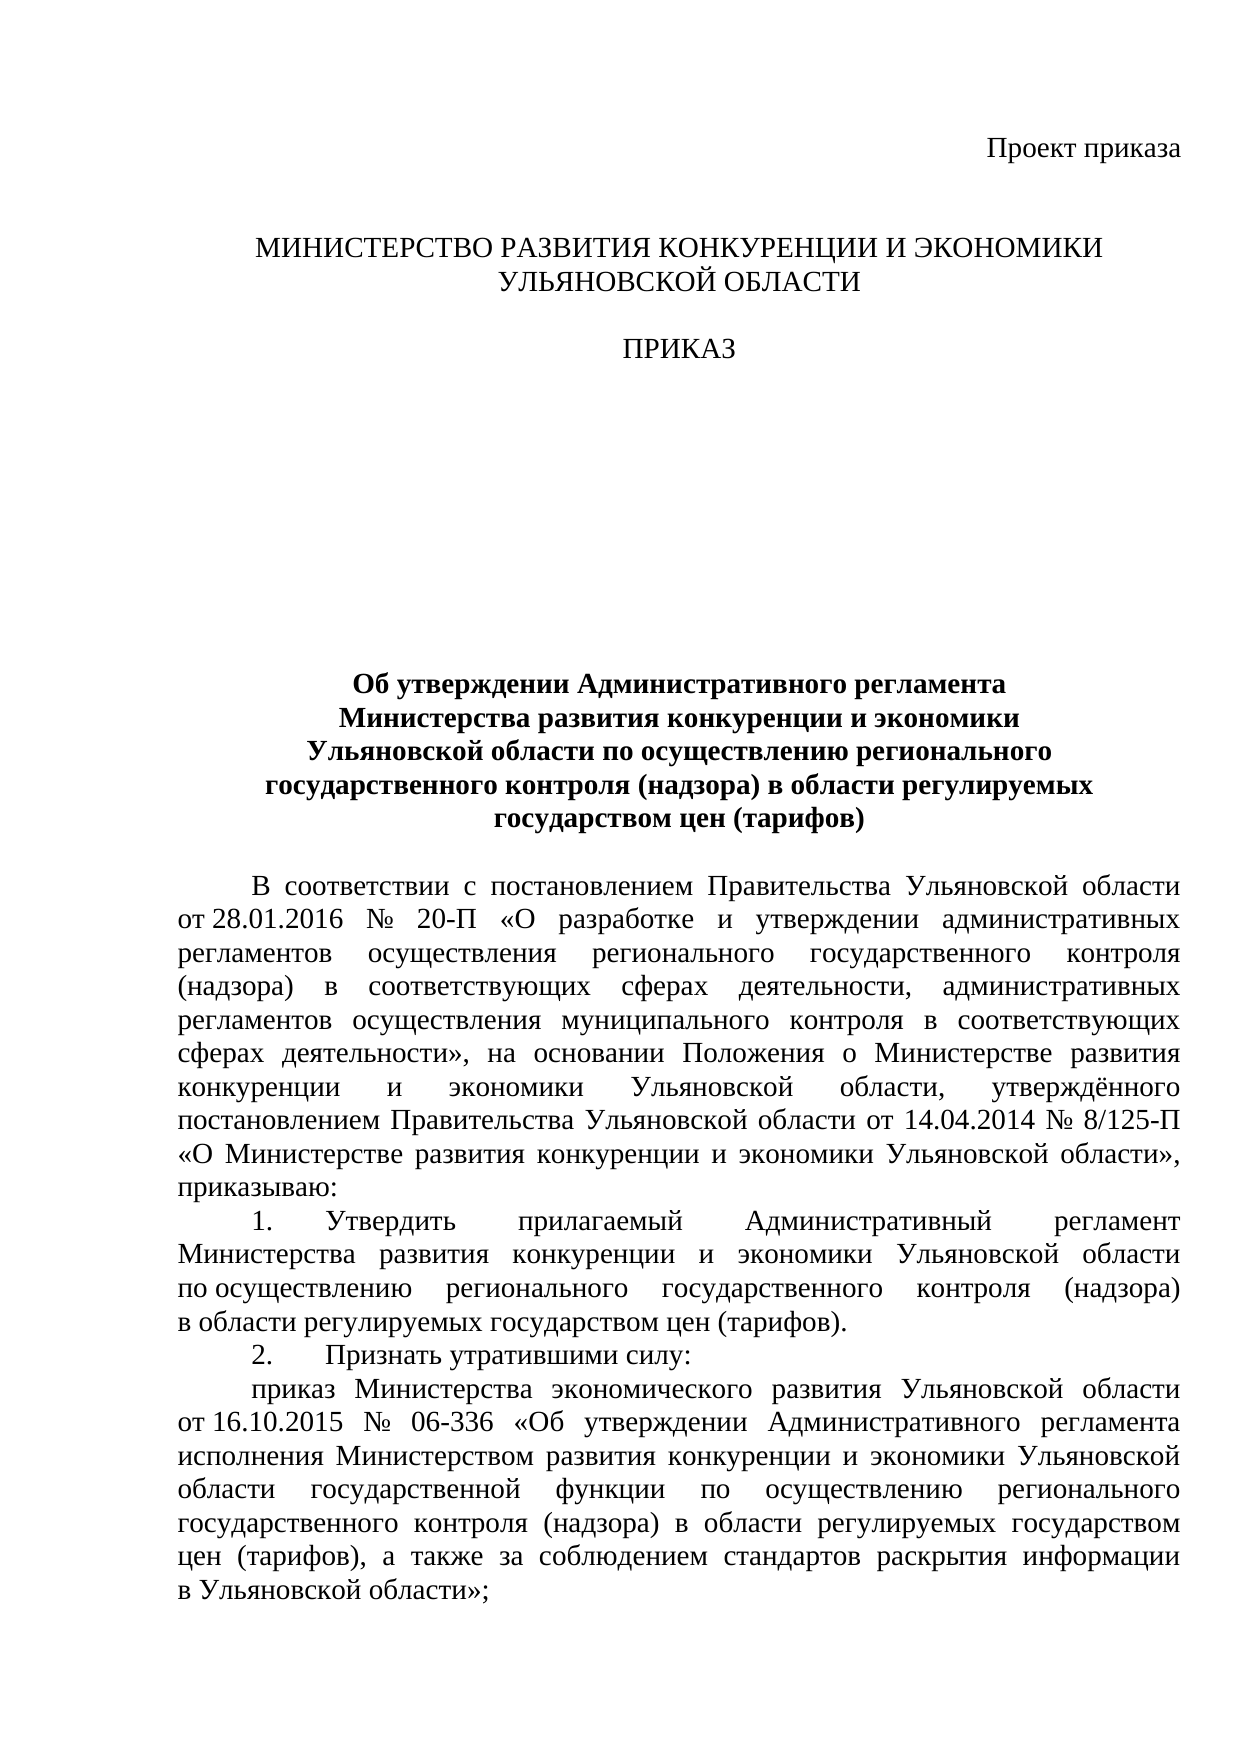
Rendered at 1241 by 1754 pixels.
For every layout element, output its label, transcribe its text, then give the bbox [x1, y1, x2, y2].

text Об утверждении Административного регламента [177, 666, 1181, 700]
text Ульяновской области по осуществлению регионального [177, 733, 1181, 767]
text ПРИКАЗ [177, 331, 1181, 364]
list Признать утратившими силу: [177, 1337, 1181, 1371]
text УЛЬЯНОВСКОЙ ОБЛАСТИ [177, 264, 1181, 297]
text Проект приказа [177, 130, 1181, 163]
text МИНИСТЕРСТВО РАЗВИТИЯ КОНКУРЕНЦИИ И ЭКОНОМИКИ [177, 230, 1181, 264]
text приказ Министерства экономического развития Ульяновской области от 16.10.2015 № 06-336 «Об утверждении Административного регламента исполнения Министерством развития конкуренции и экономики Ульяновской области государственной функции по осуществлению регионального государственного контроля (надзора) в области регулируемых государством цен (тарифов), а также за соблюдением стандартов раскрытия информации в Ульяновской области»; [177, 1371, 1181, 1606]
text В соответствии с постановлением Правительства Ульяновской области от 28.01.2016 № 20-П «О разработке и утверждении административных регламентов осуществления регионального государственного контроля (надзора) в соответствующих сферах деятельности, административных регламентов осуществления муниципального контроля в соответствующих сферах деятельности», на основании Положения о Министерстве развития конкуренции и экономики Ульяновской области, утверждённого постановлением Правительства Ульяновской области от 14.04.2014 № 8/125-П «О Министерстве развития конкуренции и экономики Ульяновской области», приказываю: [177, 868, 1181, 1203]
list Утвердить прилагаемый Административный регламент Министерства развития конкуренции и экономики Ульяновской области по осуществлению регионального государственного контроля (надзора) в области регулируемых государством цен (тарифов). [177, 1203, 1181, 1337]
text государственного контроля (надзора) в области регулируемых государством цен (тарифов) [177, 767, 1181, 834]
text Министерства развития конкуренции и экономики [177, 700, 1181, 733]
